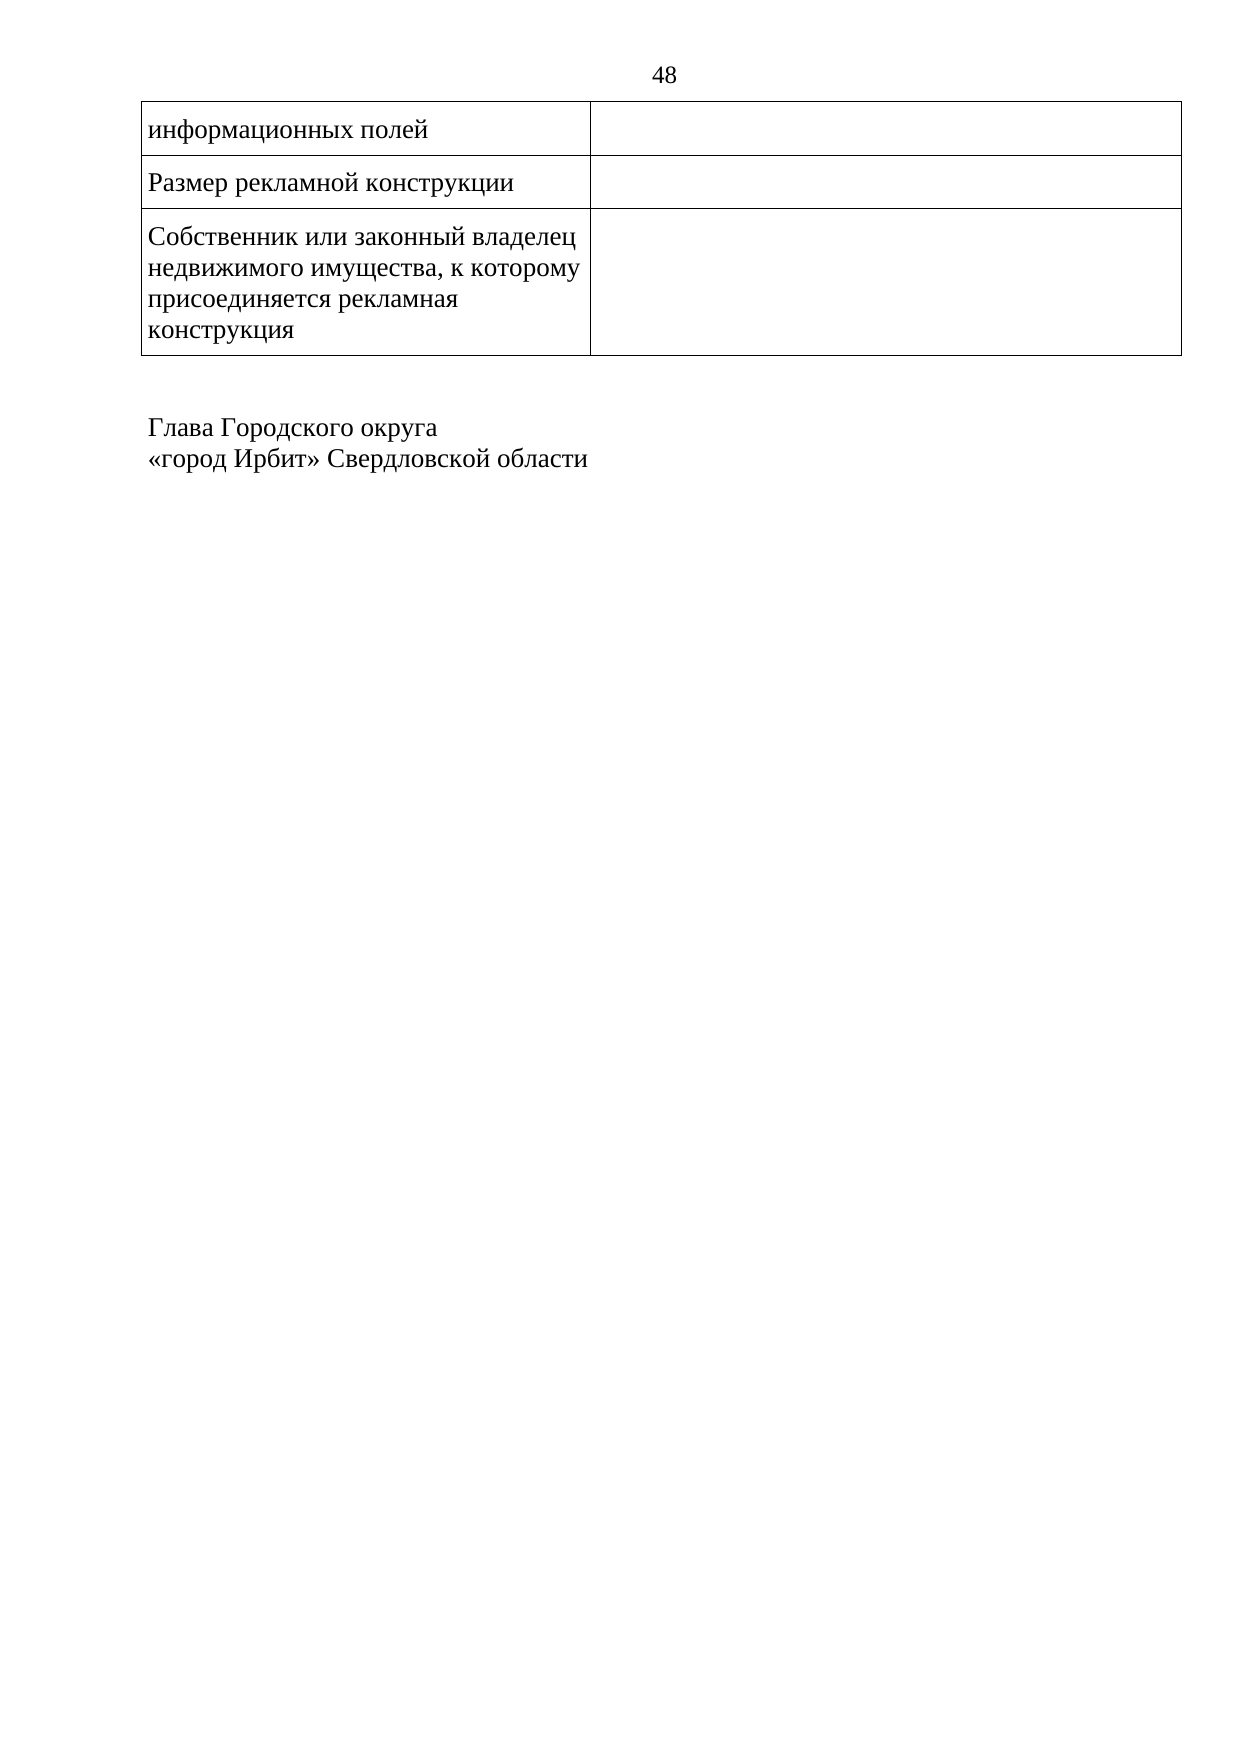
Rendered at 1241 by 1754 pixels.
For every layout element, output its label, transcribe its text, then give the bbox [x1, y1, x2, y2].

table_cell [142, 102, 590, 154]
text Глава Городского округа [148, 411, 1181, 442]
table_cell [591, 209, 1181, 355]
text «город Ирбит» Свердловской области [148, 442, 1181, 473]
table_cell [591, 156, 1181, 208]
table_cell Размер рекламной конструкции [142, 156, 590, 208]
table_cell [591, 102, 1181, 154]
table_cell Собственник или законный владелец недвижимого имущества, к которому присоединяется рекламная конструкция [142, 209, 590, 355]
